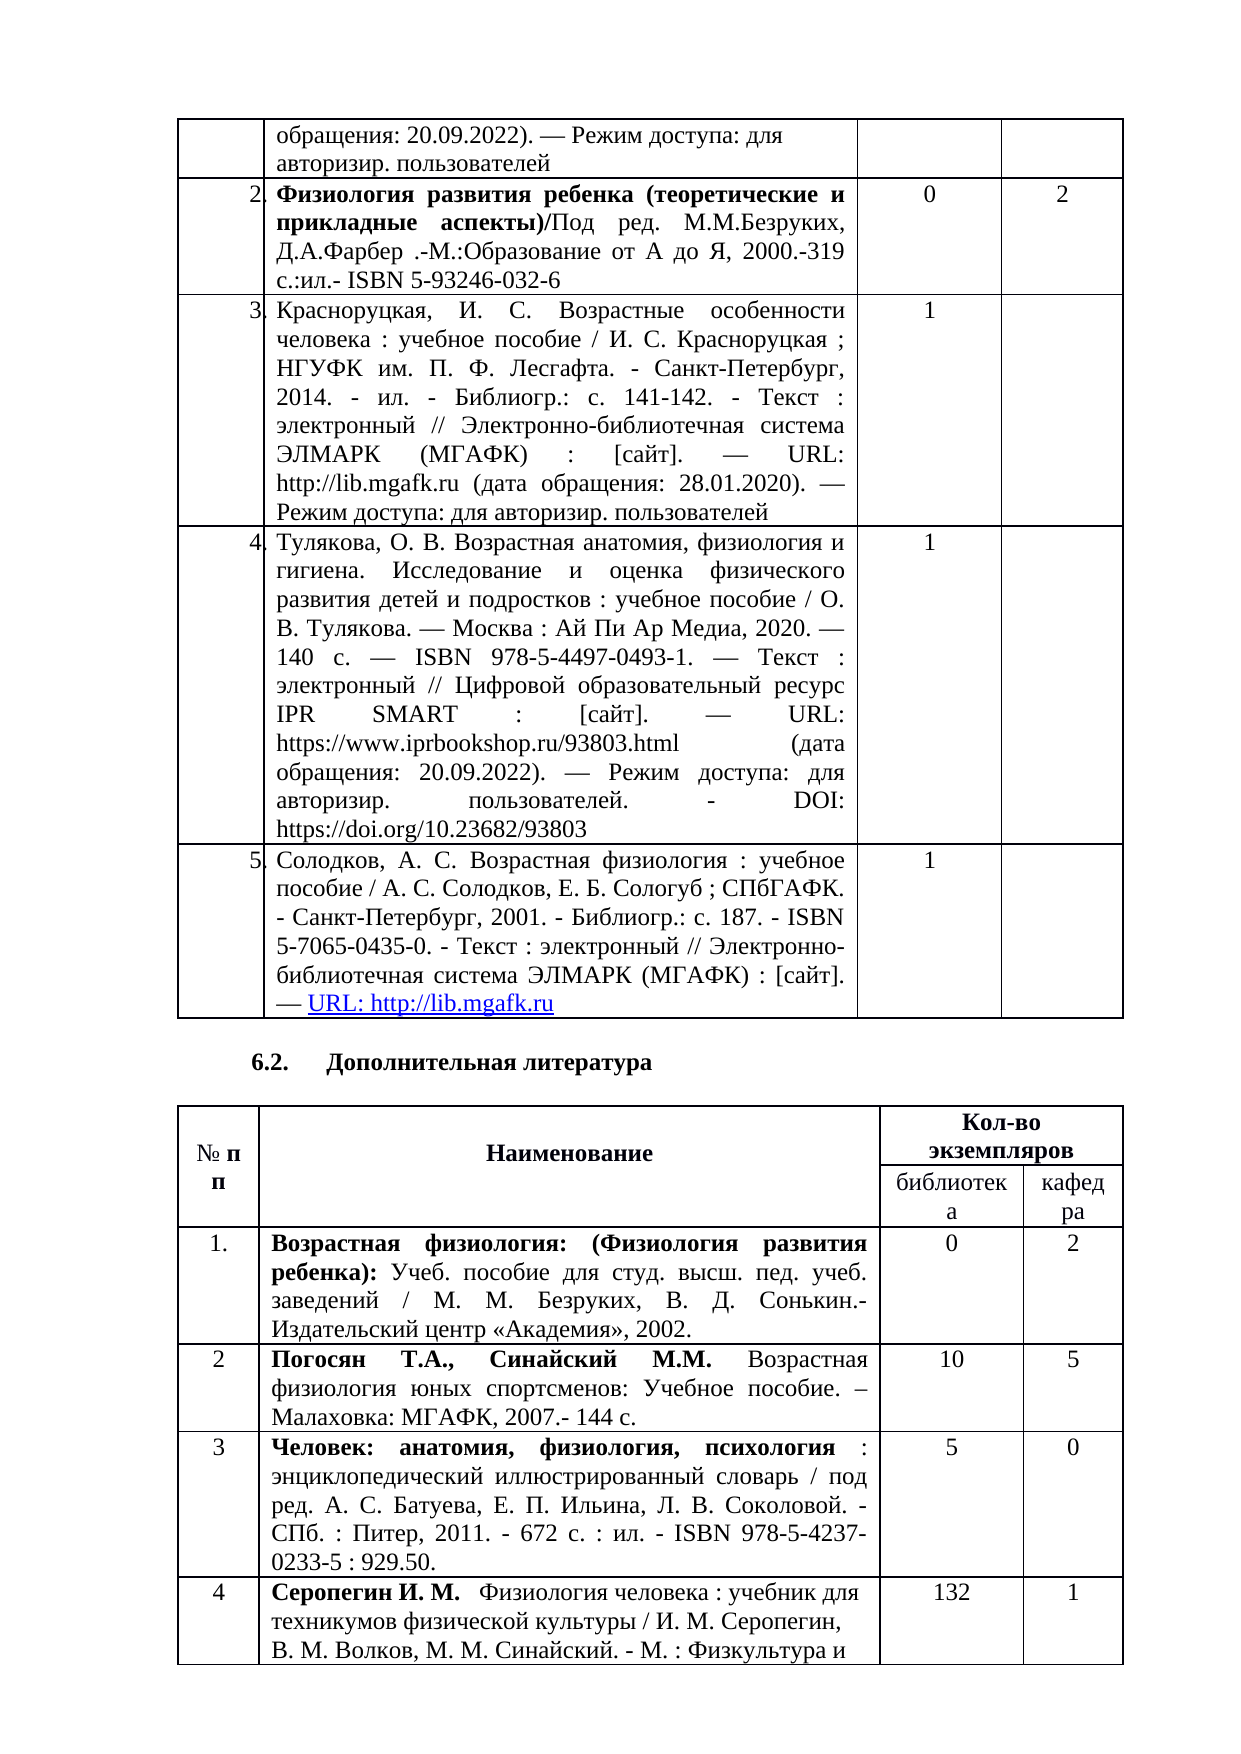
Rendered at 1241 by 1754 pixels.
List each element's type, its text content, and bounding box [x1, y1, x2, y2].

table_cell Тулякова, О. В. Возрастная анатомия, физиология и гигиена. Исследование и оценка физического развития детей и подростков : учебное пособие / О. В. Тулякова. — Москва : Ай Пи Ар Медиа, 2020. — 140 c. — ISBN 978-5-4497-0493-1. — Текст : электронный // Цифровой образовательный ресурс IPR SMART : [сайт]. — URL: https://www.iprbookshop.ru/93803.html (дата обращения: 20.09.2022). — Режим доступа: для авторизир. пользователей. - DOI: https://doi.org/10.23682/93803 [265, 527, 857, 843]
table_cell 10 [881, 1345, 1023, 1431]
table_cell 2 [1002, 179, 1122, 294]
table_cell 1 [858, 295, 1001, 525]
table_cell 5 [1024, 1345, 1122, 1431]
table_cell 2 [1024, 1228, 1122, 1343]
table_cell Погосян Т.А., Синайский М.М. Возрастная физиология юных спортсменов: Учебное пособие. – Малаховка: МГАФК, 2007.- 144 с. [260, 1345, 879, 1431]
table_cell [179, 179, 263, 294]
table_cell [1002, 845, 1122, 1017]
table_cell [179, 120, 263, 177]
table_cell Человек: анатомия, физиология, психология : энциклопедический иллюстрированный словарь / под ред. А. С. Батуева, Е. П. Ильина, Л. В. Соколовой. - СПб. : Питер, 2011. - 672 с. : ил. - ISBN 978-5-4237-0233-5 : 929.50. [260, 1432, 879, 1576]
table_cell 1 [858, 527, 1001, 843]
table_header Наименование [260, 1107, 879, 1226]
table_cell [1002, 120, 1122, 177]
table_cell 5 [881, 1432, 1023, 1576]
table_cell 0 [881, 1228, 1023, 1343]
table_cell 1. [179, 1228, 258, 1343]
table_header № пп [179, 1107, 258, 1226]
table_header Кол-во экземпляров [881, 1107, 1122, 1164]
table_cell кафедра [1024, 1166, 1122, 1226]
table_cell библиотека [881, 1166, 1023, 1226]
table_cell 3 [179, 1432, 258, 1576]
table_cell Возрастная физиология: (Физиология развития ребенка): Учеб. пособие для студ. высш. пед. учеб. заведений / М. М. Безруких, В. Д. Сонькин.- Издательский центр «Академия», 2002. [260, 1228, 879, 1343]
table_cell 4 [179, 1578, 258, 1664]
table_cell [179, 295, 263, 525]
table_cell 1 [858, 120, 1001, 177]
table_cell 0 [1024, 1432, 1122, 1576]
table_cell [179, 527, 263, 843]
table_cell 1 [1024, 1578, 1122, 1664]
table_cell [179, 845, 263, 1017]
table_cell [265, 120, 857, 177]
table_cell 1 [858, 845, 1001, 1017]
list Дополнительная литература [251, 1047, 1122, 1076]
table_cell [260, 1578, 879, 1664]
table_cell [1002, 295, 1122, 525]
table_cell Красноруцкая, И. С. Возрастные особенности человека : учебное пособие / И. С. Красноруцкая ; НГУФК им. П. Ф. Лесгафта. - Санкт-Петербург, 2014. - ил. - Библиогр.: с. 141-142. - Текст : электронный // Электронно-библиотечная система ЭЛМАРК (МГАФК) : [сайт]. — URL: http://lib.mgafk.ru (дата обращения: 28.01.2020). — Режим доступа: для авторизир. пользователей [265, 295, 857, 525]
table_cell Солодков, А. С. Возрастная физиология : учебное пособие / А. С. Солодков, Е. Б. Сологуб ; СПбГАФК. - Санкт-Петербург, 2001. - Библиогр.: с. 187. - ISBN 5-7065-0435-0. - Текст : электронный // Электронно-библиотечная система ЭЛМАРК (МГАФК) : [сайт]. — URL: http://lib.mgafk.ru [265, 845, 857, 1017]
table_cell Физиология развития ребенка (теоретические и прикладные аспекты)/Под ред. М.М.Безруких, Д.А.Фарбер .-М.:Образование от А до Я, 2000.-319 с.:ил.- ISBN 5-93246-032-6 [265, 179, 857, 294]
table_cell 2 [179, 1345, 258, 1431]
table_cell 132 [881, 1578, 1023, 1664]
table_cell [1002, 527, 1122, 843]
table_cell 0 [858, 179, 1001, 294]
